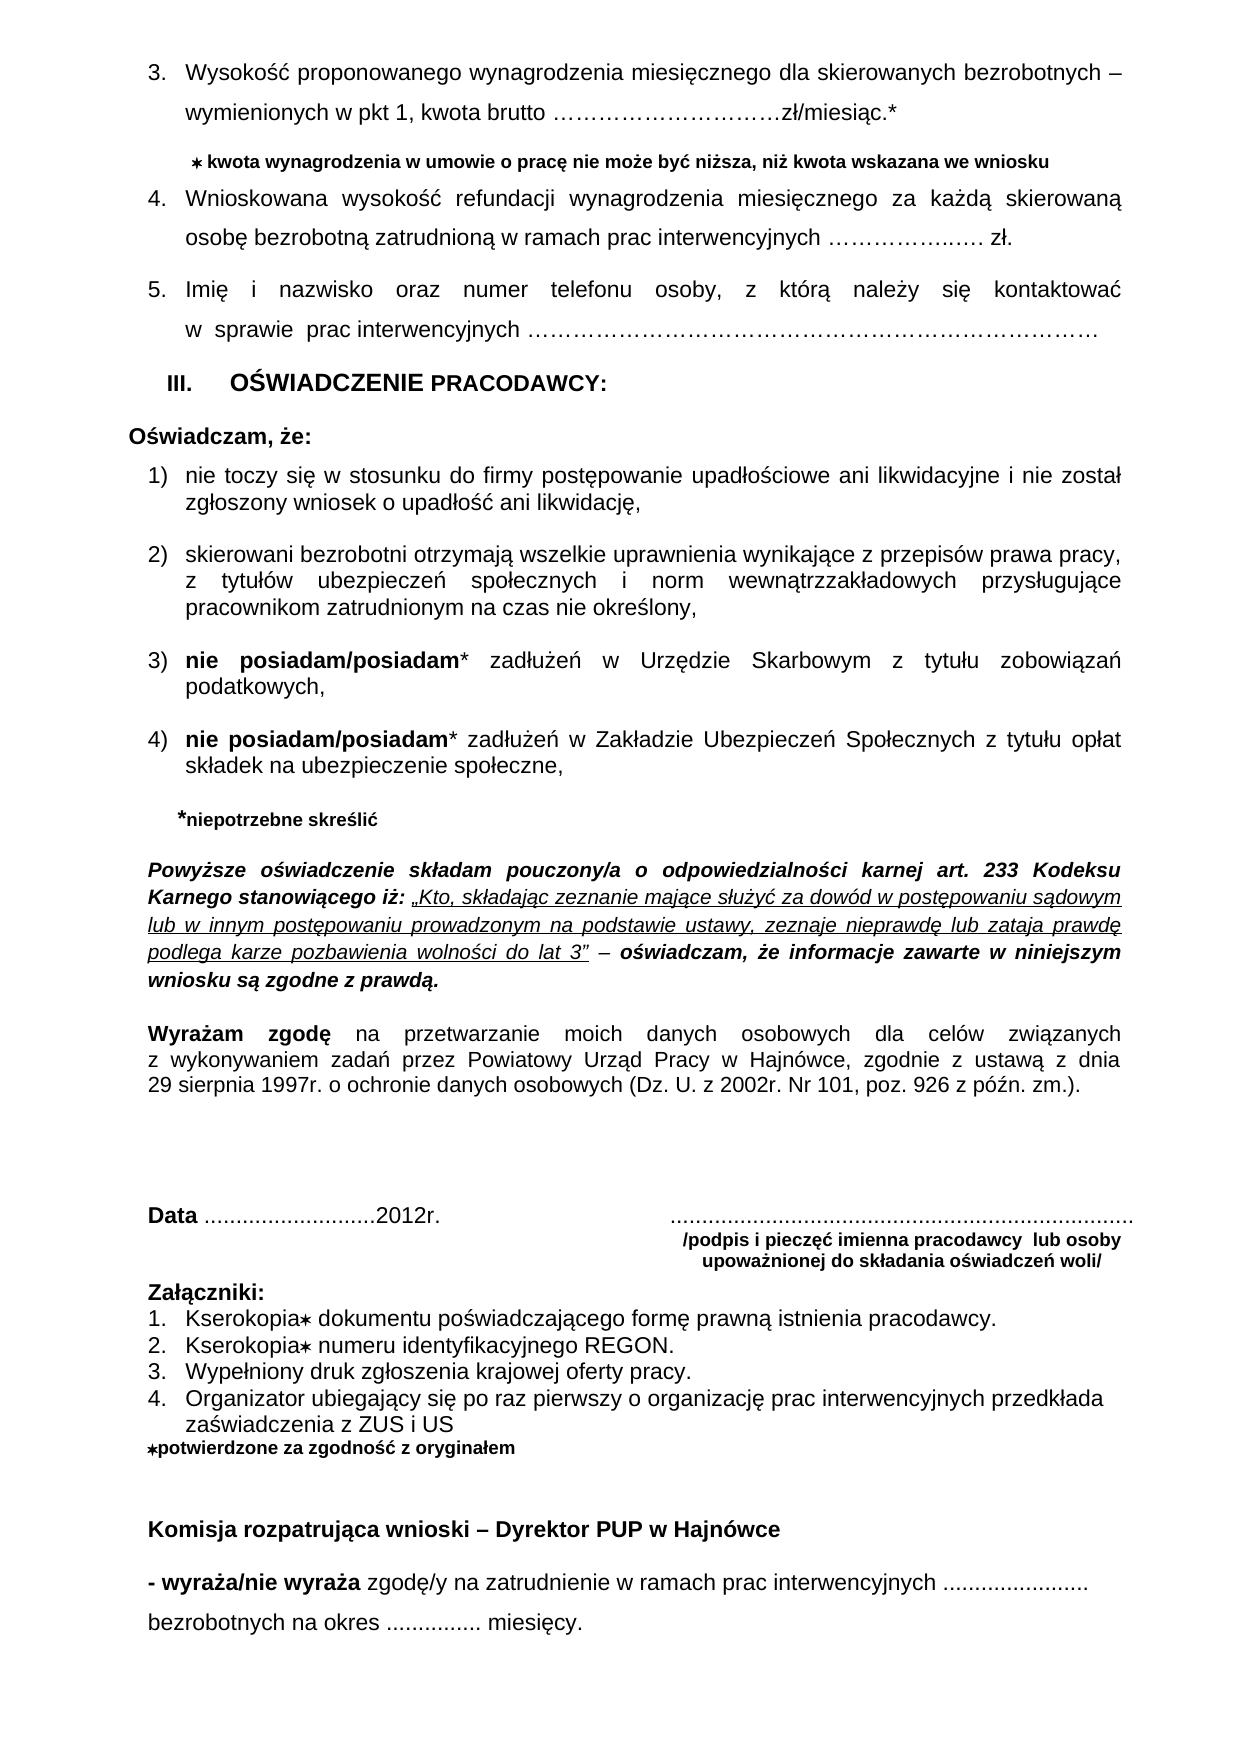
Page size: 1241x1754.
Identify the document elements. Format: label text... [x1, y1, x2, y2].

text Oświadczam, że: [128, 423, 1122, 449]
text potwierdzone za zgodność z oryginałem [148, 1437, 1122, 1459]
list Wysokość proponowanego wynagrodzenia miesięcznego dla skierowanych bezrobotnych – wymienionych w pkt 1, kwota brutto …………………………zł/miesiąc.* [148, 59, 1122, 125]
table_header Data ...........................2012r. [140, 1202, 651, 1279]
list Kserokopia dokumentu poświadczającego formę prawną istnienia pracodawcy. [148, 1305, 1122, 1332]
list nie toczy się w stosunku do firmy postępowanie upadłościowe ani likwidacyjne i nie został zgłoszony wniosek o upadłość ani likwidację, [148, 462, 1122, 515]
list Wypełniony druk zgłoszenia krajowej oferty pracy. [148, 1358, 1122, 1384]
list Imię i nazwisko oraz numer telefonu osoby, z którą należy się kontaktować w sprawie prac interwencyjnych ………………………………………………………………… [148, 276, 1122, 342]
list skierowani bezrobotni otrzymają wszelkie uprawnienia wynikające z przepisów prawa pracy, z tytułów ubezpieczeń społecznych i norm wewnątrzzakładowych przysługujące pracownikom zatrudnionym na czas nie określony, [148, 541, 1122, 620]
text Komisja rozpatrująca wnioski – Dyrektor PUP w Hajnówce [148, 1516, 1122, 1543]
list Kserokopia numeru identyfikacyjnego REGON. [148, 1332, 1122, 1358]
list Wnioskowana wysokość refundacji wynagrodzenia miesięcznego za każdą skierowaną osobę bezrobotną zatrudnioną w ramach prac interwencyjnych ……………..…. zł. [148, 185, 1122, 251]
list Powyższe oświadczenie składam pouczony/a o odpowiedzialności karnej art. 233 Kodeksu Karnego stanowiącego iż: „Kto, składając zeznanie mające służyć za dowód w postępowaniu sądowym lub w innym postępowaniu prowadzonym na podstawie ustawy, zeznaje nieprawdę lub zataja prawdę podlega karze pozbawienia wolności do lat 3” – oświadczam, że informacje zawarte w niniejszym wniosku są zgodne z prawdą. [148, 857, 1122, 933]
list OŚWIADCZENIE PRACODAWCY: [192, 368, 1122, 396]
text Załączniki: [148, 1279, 1122, 1305]
text Wyrażam zgodę na przetwarzanie moich danych osobowych dla celów związanych z wykonywaniem zadań przez Powiatowy Urząd Pracy w Hajnówce, zgodnie z ustawą z dnia 29 sierpnia 1997r. o ochronie danych osobowych (Dz. U. z 2002r. Nr 101, poz. 926 z późn. zm.). [148, 1021, 1122, 1097]
text - wyraża/nie wyraża zgodę/y na zatrudnienie w ramach prac interwencyjnych ....................... bezrobotnych na okres ............... miesięcy. [148, 1569, 1122, 1635]
text *niepotrzebne skreślić [177, 805, 1122, 831]
list Organizator ubiegający się po raz pierwszy o organizację prac interwencyjnych przedkłada zaświadczenia z ZUS i US [148, 1384, 1122, 1437]
list nie posiadam/posiadam* zadłużeń w Urzędzie Skarbowym z tytułu zobowiązań podatkowych, [148, 647, 1122, 699]
table_header ......................................................................... /podpis i pieczęć imienna pracodawcy lub osoby upoważnionej do składania oświadczeń woli/ [651, 1202, 1161, 1279]
list Powyższe oświadczenie składam pouczony/a o odpowiedzialności karnej art. 233 Kodeksu Karnego stanowiącego iż: „Kto, składając zeznanie mające służyć za dowód w postępowaniu sądowym lub w innym postępowaniu prowadzonym na podstawie ustawy, zeznaje nieprawdę lub zataja prawdę podlega karze pozbawienia wolności do lat 3” – oświadczam, że informacje zawarte w niniejszym wniosku są zgodne z prawdą. [148, 934, 1122, 991]
list nie posiadam/posiadam* zadłużeń w Zakładzie Ubezpieczeń Społecznych z tytułu opłat składek na ubezpieczenie społeczne, [148, 726, 1122, 778]
text kwota wynagrodzenia w umowie o pracę nie może być niższa, niż kwota wskazana we wniosku [192, 151, 1122, 172]
